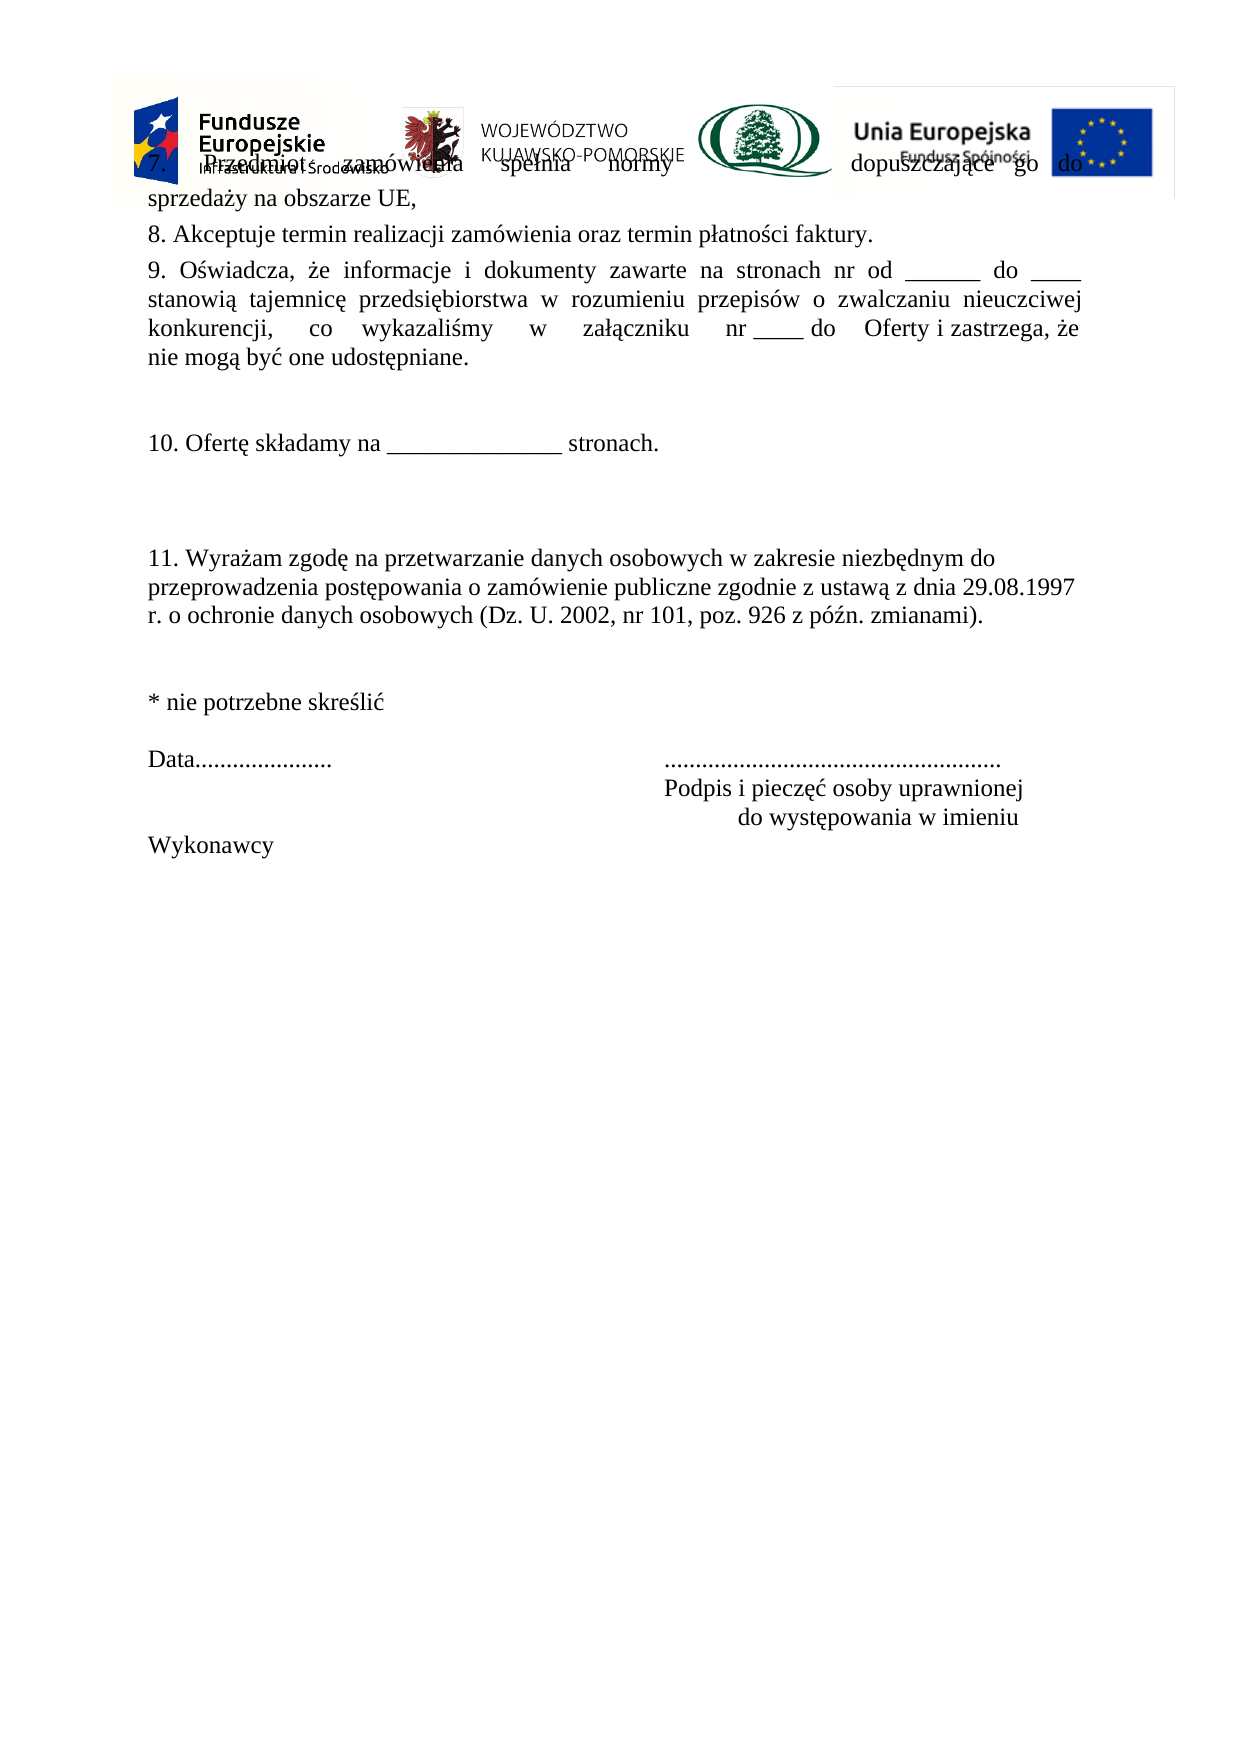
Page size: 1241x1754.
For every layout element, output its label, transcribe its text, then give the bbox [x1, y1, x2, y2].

text Podpis i pieczęć osoby uprawnionej do występowania w imieniu Wykonawcy [148, 773, 1093, 859]
text 9. Oświadcza, że informacje i dokumenty zawarte na stronach nr od ______ do ____ stanowią tajemnicę przedsiębiorstwa w rozumieniu przepisów o zwalczaniu nieuczciwej konkurencji, co wykazaliśmy w załączniku nr ____ do Oferty i zastrzega, że nie mogą być one udostępniane. [148, 255, 1083, 370]
picture [833, 85, 1176, 199]
picture [691, 99, 832, 181]
text 7. Przedmiot zamówienia spełnia normy dopuszczające go do sprzedaży na obszarze UE, [148, 148, 1083, 219]
text * nie potrzebne skreślić [148, 687, 1093, 715]
text 8. Akceptuje termin realizacji zamówienia oraz termin płatności faktury. [148, 219, 1083, 255]
picture [112, 75, 684, 206]
text 10. Ofertę składamy na ______________ stronach. [148, 428, 1093, 457]
text 11. Wyrażam zgodę na przetwarzanie danych osobowych w zakresie niezbędnym do przeprowadzenia postępowania o zamówienie publiczne zgodnie z ustawą z dnia 29.08.1997 r. o ochronie danych osobowych (Dz. U. 2002, nr 101, poz. 926 z późn. zmianami). [148, 543, 1093, 629]
text Data...................... ...................................................... [148, 744, 1093, 773]
